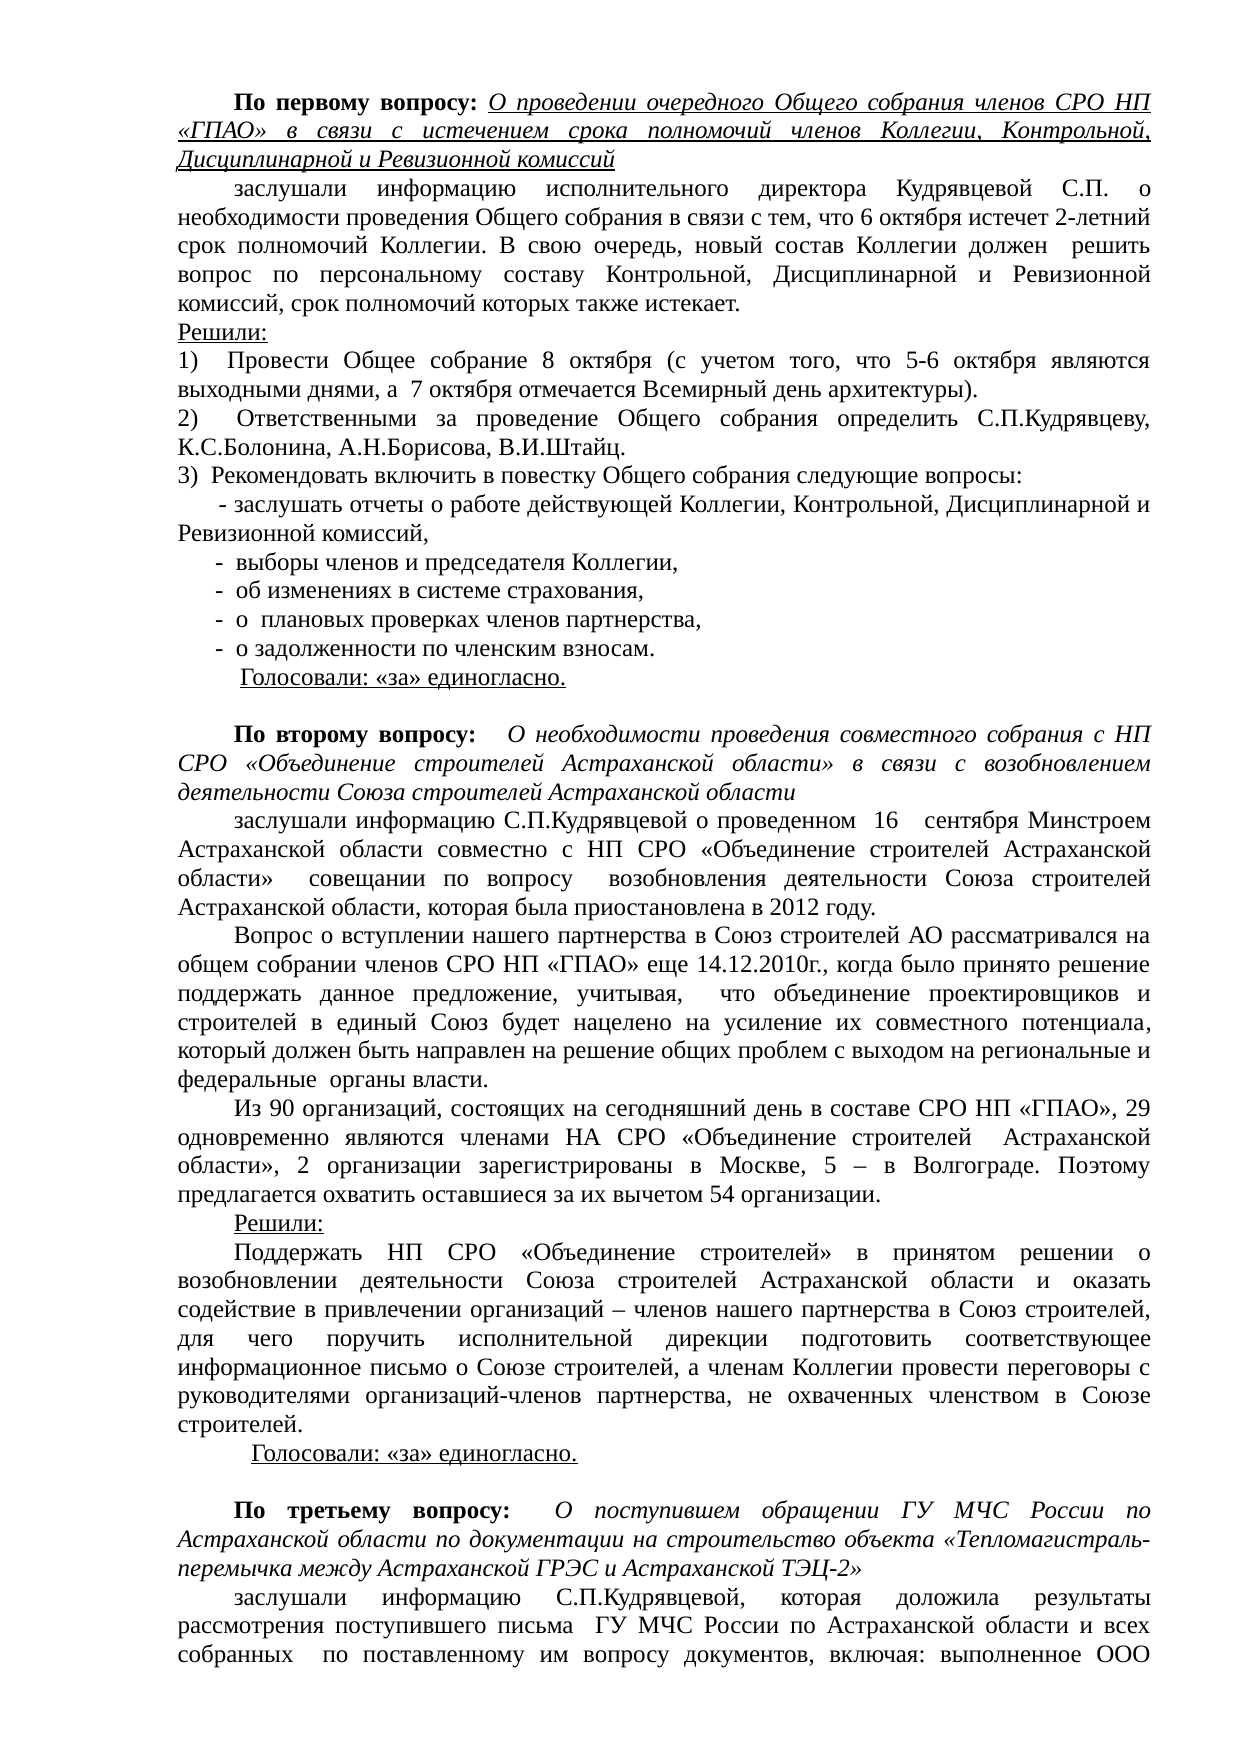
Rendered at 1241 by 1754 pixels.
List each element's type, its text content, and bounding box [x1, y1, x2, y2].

text 3) Рекомендовать включить в повестку Общего собрания следующие вопросы: [177, 460, 1152, 489]
text заслушали информацию С.П.Кудрявцевой о проведенном 16 сентября Минстроем Астраханской области совместно с НП СРО «Объединение строителей Астраханской области» совещании по вопросу возобновления деятельности Союза строителей Астраханской области, которая была приостановлена в 2012 году. [177, 805, 1152, 920]
text 2) Ответственными за проведение Общего собрания определить С.П.Кудрявцеву, К.С.Болонина, А.Н.Борисова, В.И.Штайц. [177, 403, 1152, 460]
text По первому вопросу: О проведении очередного Общего собрания членов СРО НП «ГПАО» в связи с истечением срока полномочий членов Коллегии, Контрольной, Дисциплинарной и Ревизионной комиссий [177, 87, 1152, 173]
text 1) Провести Общее собрание 8 октября (с учетом того, что 5-6 октября являются выходными днями, а 7 октября отмечается Всемирный день архитектуры). [177, 345, 1152, 403]
text заслушали информацию исполнительного директора Кудрявцевой С.П. о необходимости проведения Общего собрания в связи с тем, что 6 октября истечет 2-летний срок полномочий Коллегии. В свою очередь, новый состав Коллегии должен решить вопрос по персональному составу Контрольной, Дисциплинарной и Ревизионной комиссий, срок полномочий которых также истекает. [177, 173, 1152, 317]
text Вопрос о вступлении нашего партнерства в Союз строителей АО рассматривался на общем собрании членов СРО НП «ГПАО» еще 14.12.2010г., когда было принято решение поддержать данное предложение, учитывая, что объединение проектировщиков и строителей в единый Союз будет нацелено на усиление их совместного потенциала, который должен быть направлен на решение общих проблем с выходом на региональные и федеральные органы власти. [177, 920, 1152, 1093]
text Голосовали: «за» единогласно. [177, 662, 1152, 690]
text Голосовали: «за» единогласно. [177, 1438, 1152, 1467]
text - об изменениях в системе страхования, [177, 575, 1152, 604]
text По третьему вопросу: О поступившем обращении ГУ МЧС России по Астраханской области по документации на строительство объекта «Тепломагистраль-перемычка между Астраханской ГРЭС и Астраханской ТЭЦ-2» [177, 1495, 1152, 1582]
text Решили: [177, 1208, 1152, 1237]
text - заслушать отчеты о работе действующей Коллегии, Контрольной, Дисциплинарной и Ревизионной комиссий, [177, 489, 1152, 547]
text - выборы членов и председателя Коллегии, [177, 547, 1152, 575]
text Решили: [177, 317, 1152, 345]
text Поддержать НП СРО «Объединение строителей» в принятом решении о возобновлении деятельности Союза строителей Астраханской области и оказать содействие в привлечении организаций – членов нашего партнерства в Союз строителей, для чего поручить исполнительной дирекции подготовить соответствующее информационное письмо о Союзе строителей, а членам Коллегии провести переговоры с руководителями организаций-членов партнерства, не охваченных членством в Союзе строителей. [177, 1237, 1152, 1438]
text - о плановых проверках членов партнерства, [177, 604, 1152, 633]
text - о задолженности по членским взносам. [177, 633, 1152, 662]
text Из 90 организаций, состоящих на сегодняшний день в составе СРО НП «ГПАО», 29 одновременно являются членами НА СРО «Объединение строителей Астраханской области», 2 организации зарегистрированы в Москве, 5 – в Волгограде. Поэтому предлагается охватить оставшиеся за их вычетом 54 организации. [177, 1093, 1152, 1208]
text По второму вопросу: О необходимости проведения совместного собрания с НП СРО «Объединение строителей Астраханской области» в связи с возобновлением деятельности Союза строителей Астраханской области [177, 719, 1152, 805]
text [177, 1582, 1152, 1668]
